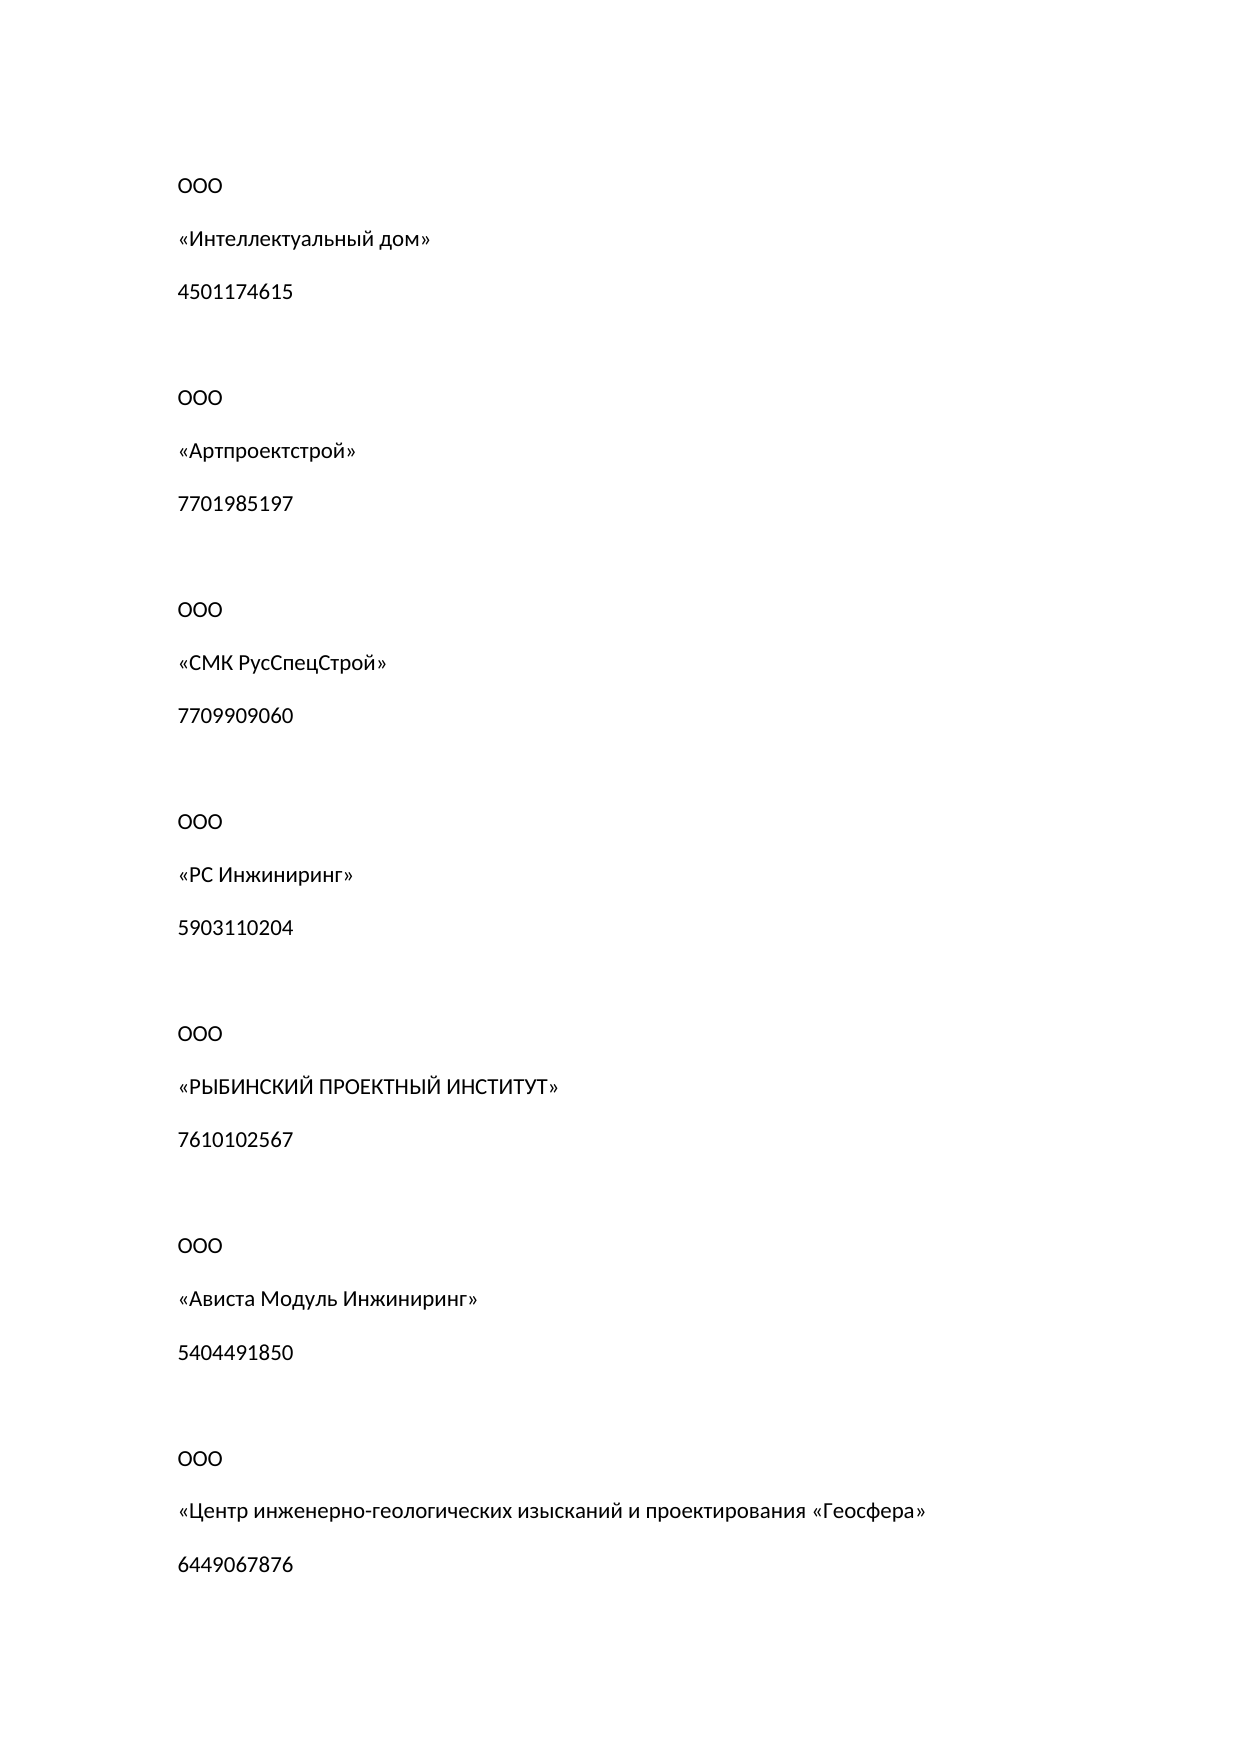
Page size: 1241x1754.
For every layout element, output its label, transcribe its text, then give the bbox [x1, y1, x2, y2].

text 5404491850 [177, 1338, 1152, 1366]
text 5903110204 [177, 913, 1152, 941]
text «СМК РусСпецСтрой» [177, 648, 1152, 676]
text ООО [177, 1444, 1152, 1472]
text ООО [177, 383, 1152, 411]
text 7610102567 [177, 1126, 1152, 1153]
text «РЫБИНСКИЙ ПРОЕКТНЫЙ ИНСТИТУТ» [177, 1072, 1152, 1101]
text 7709909060 [177, 701, 1152, 729]
text 7701985197 [177, 489, 1152, 517]
text ООО [177, 595, 1152, 623]
text ООО [177, 171, 1152, 199]
text ООО [177, 1232, 1152, 1259]
text «Артпроектстрой» [177, 436, 1152, 464]
text 6449067876 [177, 1550, 1152, 1578]
text 4501174615 [177, 277, 1152, 305]
text ООО [177, 807, 1152, 835]
text «Центр инженерно-геологических изысканий и проектирования «Геосфера» [177, 1497, 1152, 1525]
text «РС Инжиниринг» [177, 860, 1152, 888]
text «Интеллектуальный дом» [177, 224, 1152, 252]
text ООО [177, 1019, 1152, 1047]
text «Ависта Модуль Инжиниринг» [177, 1284, 1152, 1313]
